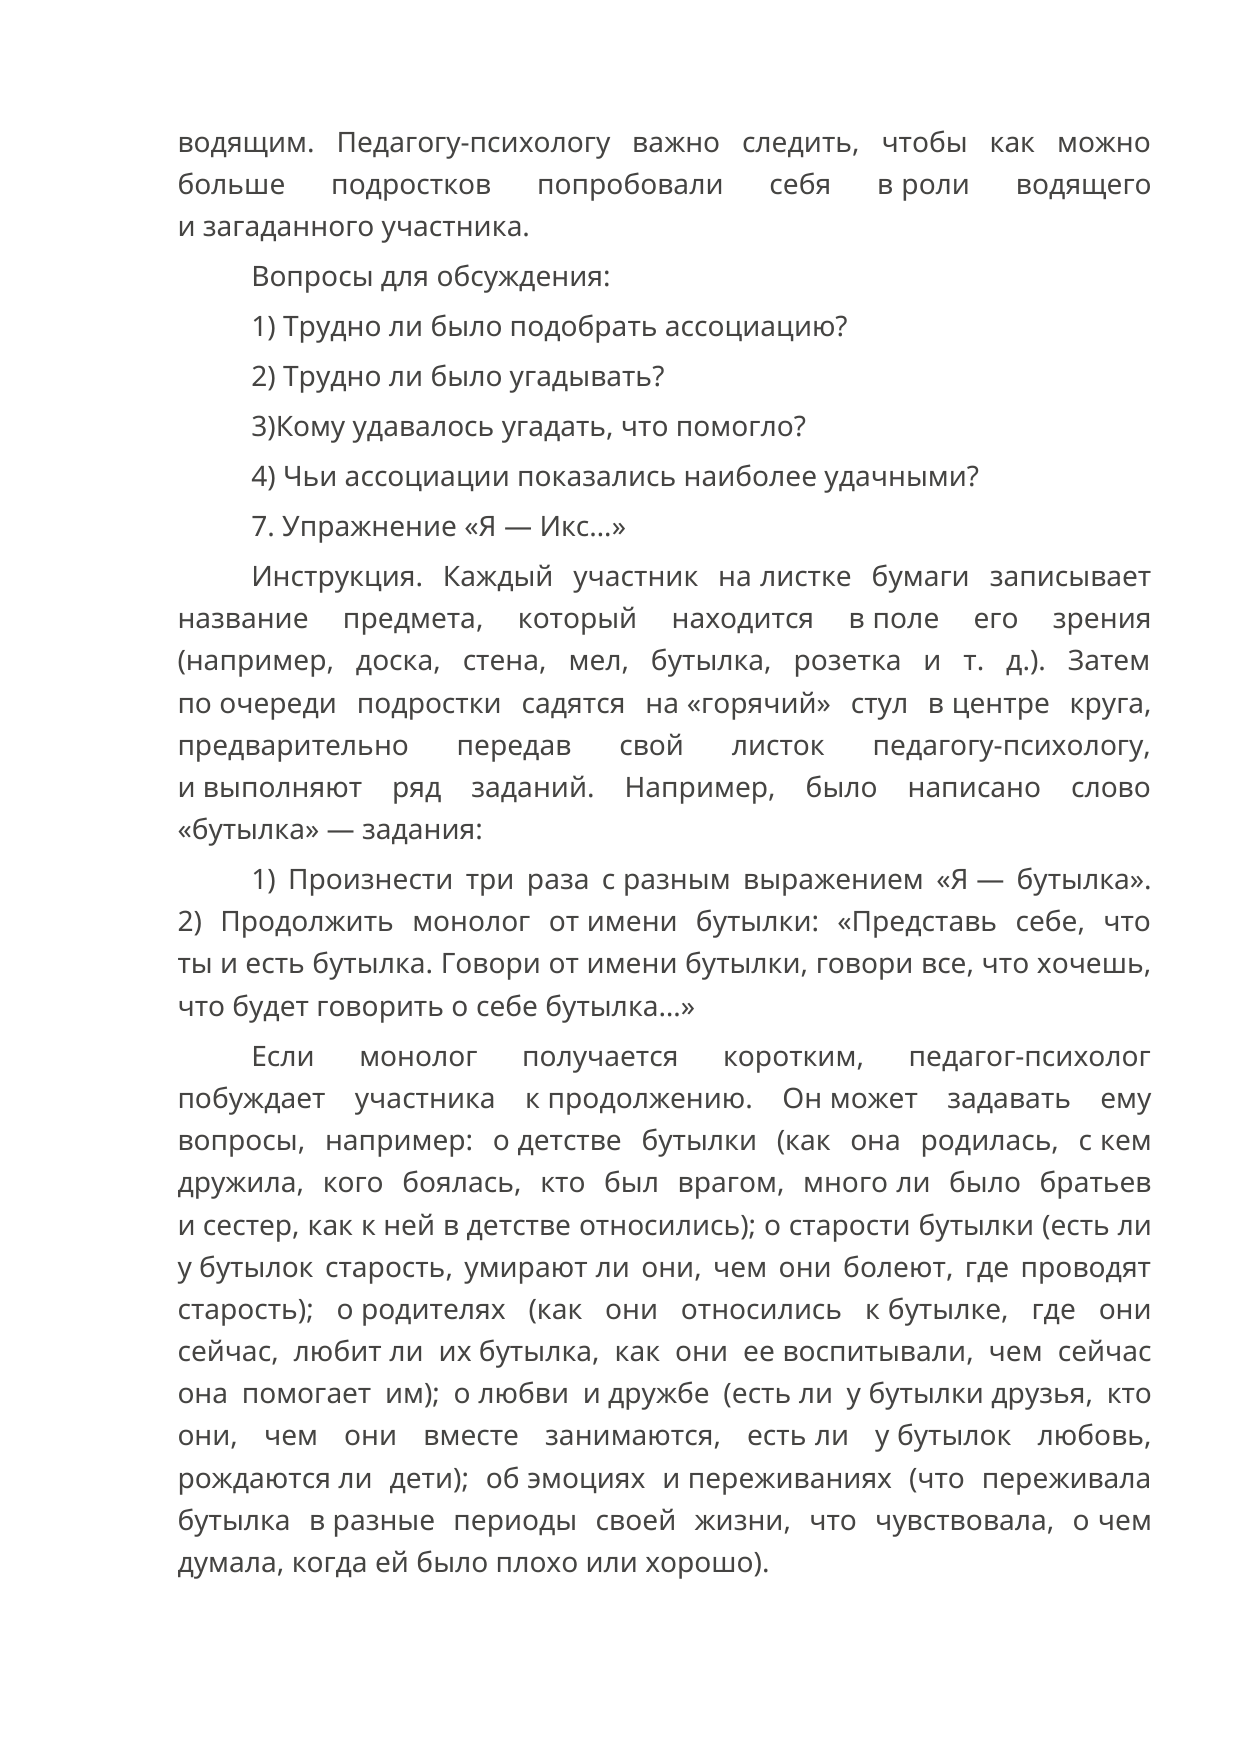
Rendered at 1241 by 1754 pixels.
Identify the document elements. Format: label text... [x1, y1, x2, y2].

text Вопросы для обсуждения: [177, 252, 1152, 295]
text 1) Произнести три раза с разным выражением «Я — бутылка». 2) Продолжить монолог от имени бутылки: «Представь себе, что ты и есть бутылка. Говори от имени бутылки, говори все, что хочешь, что будет говорить о себе бутылка…» [177, 856, 1152, 1024]
text 4) Чьи ассоциации показались наиболее удачными? [177, 452, 1152, 495]
text Инструкция. Каждый участник на листке бумаги записывает название предмета, который находится в поле его зрения (например, доска, стена, мел, бутылка, розетка и т. д.). Затем по очереди подростки садятся на «горячий» стул в центре круга, предварительно передав свой листок педагогу-психологу, и выполняют ряд заданий. Например, было написано слово «бутылка» — задания: [177, 552, 1152, 848]
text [177, 118, 1152, 245]
text 7. Упражнение «Я — Икс…» [177, 502, 1152, 545]
text Если монолог получается коротким, педагог-психолог побуждает участника к продолжению. Он может задавать ему вопросы, например: о детстве бутылки (как она родилась, с кем дружила, кого боялась, кто был врагом, много ли было братьев и сестер, как к ней в детстве относились); о старости бутылки (есть ли у бутылок старость, умирают ли они, чем они болеют, где проводят старость); о родителях (как они относились к бутылке, где они сейчас, любит ли их бутылка, как они ее воспитывали, чем сейчас она помогает им); о любви и дружбе (есть ли у бутылки друзья, кто они, чем они вместе занимаются, есть ли у бутылок любовь, рождаются ли дети); об эмоциях и переживаниях (что переживала бутылка в разные периоды своей жизни, что чувствовала, о чем думала, когда ей было плохо или хорошо). [177, 1032, 1152, 1581]
text 2) Трудно ли было угадывать? [177, 352, 1152, 395]
text 1) Трудно ли было подобрать ассоциацию? [177, 302, 1152, 345]
text 3)Кому удавалось угадать, что помогло? [177, 402, 1152, 445]
